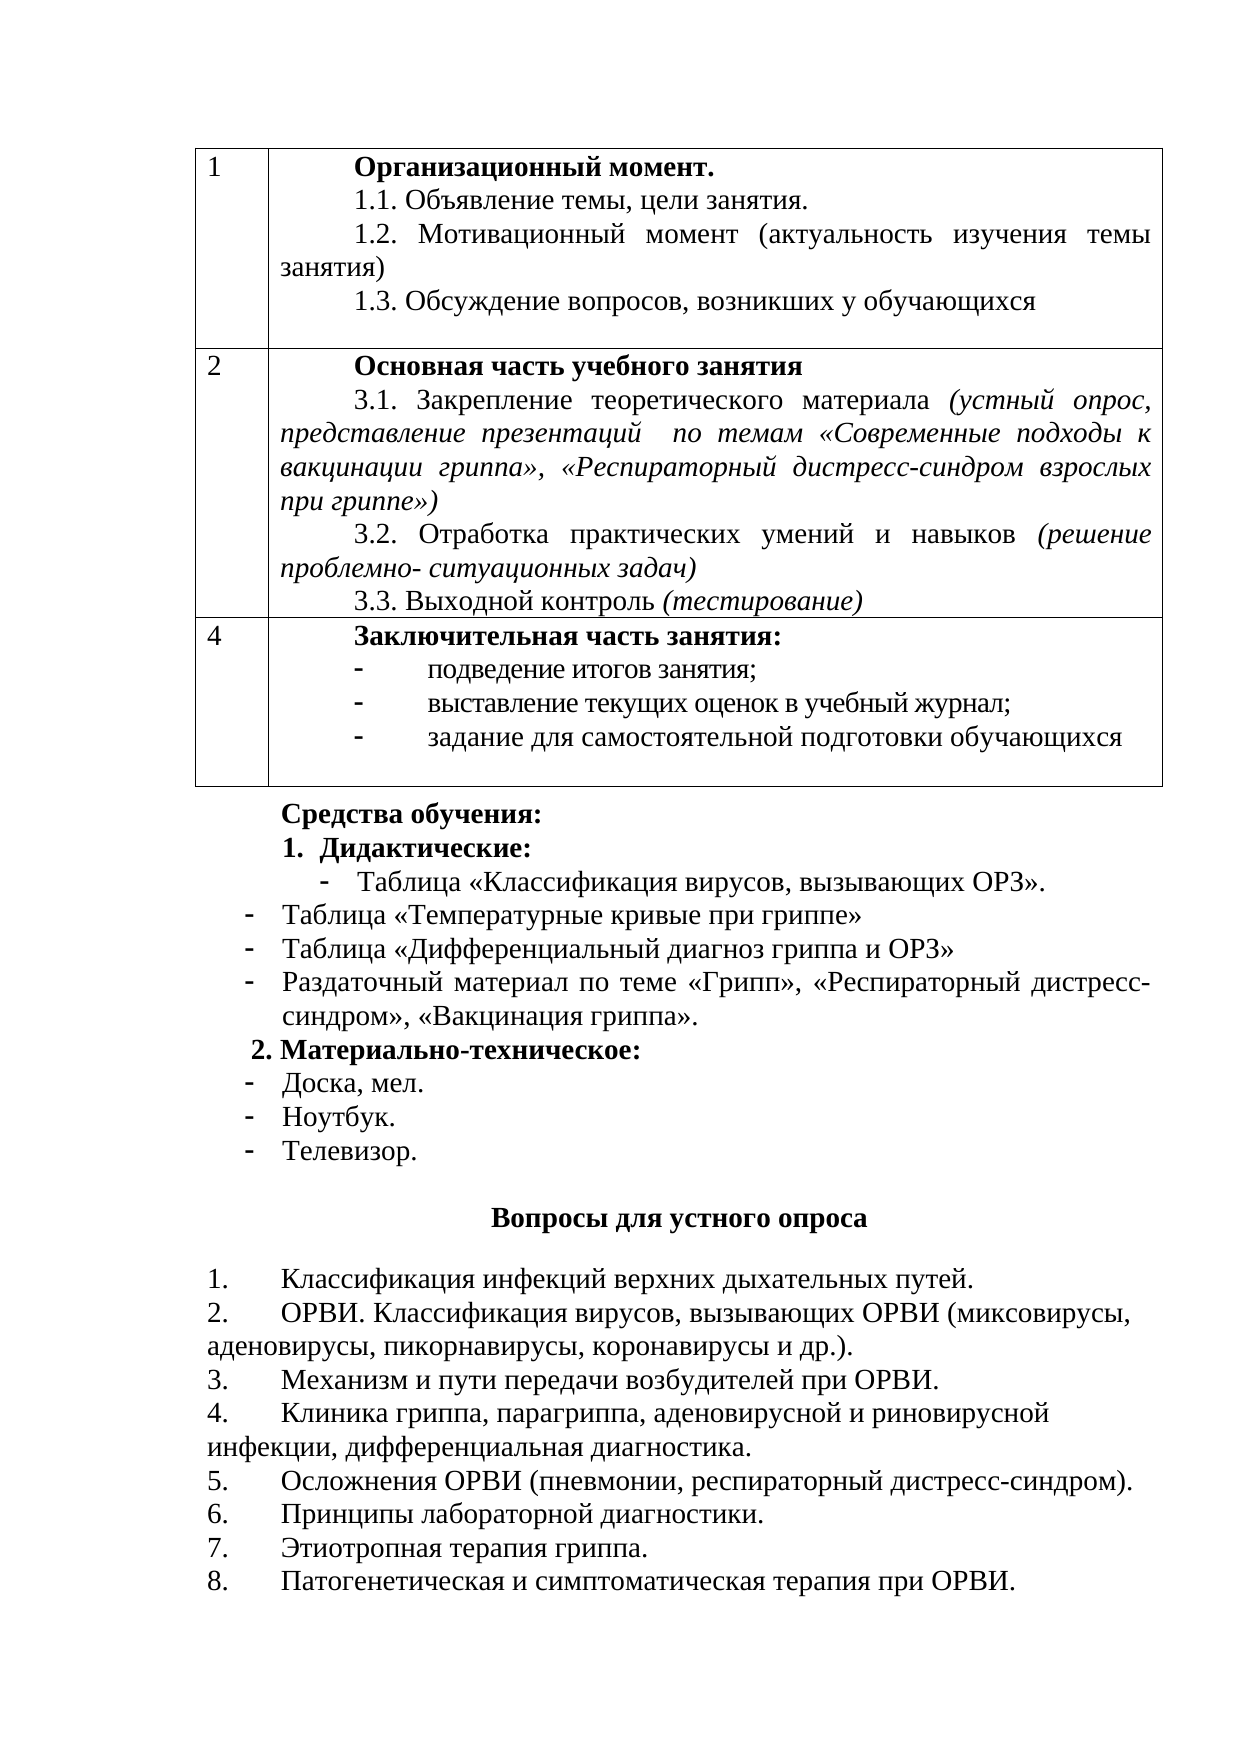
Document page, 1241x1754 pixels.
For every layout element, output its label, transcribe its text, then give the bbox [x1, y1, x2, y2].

text 2. Материально-техническое: [207, 1032, 1152, 1065]
list Таблица «Дифференциальный диагноз гриппа и ОРЗ» [244, 931, 1152, 964]
list Этиотропная терапия гриппа. [207, 1530, 1152, 1563]
list ОРВИ. Классификация вирусов, вызывающих ОРВИ (миксовирусы, аденовирусы, пикорнавирусы, коронавирусы и др.). [207, 1295, 1152, 1362]
list Таблица «Температурные кривые при гриппе» [244, 897, 1152, 931]
table_cell 2 [196, 349, 268, 617]
table_cell Организационный момент. 1.1. Объявление темы, цели занятия. 1.2. Мотивационный момент (актуальность изучения темы занятия) 1.3. Обсуждение вопросов, возникших у обучающихся [269, 149, 1162, 347]
list Доска, мел. [244, 1065, 1152, 1099]
text Средства обучения: [207, 797, 1152, 830]
list Дидактические: [282, 830, 1152, 864]
list Принципы лабораторной диагностики. [207, 1496, 1152, 1530]
table_cell Основная часть учебного занятия 3.1. Закрепление теоретического материала (устный опрос, представление презентаций по темам «Современные подходы к вакцинации гриппа», «Респираторный дистресс-синдром взрослых при гриппе») 3.2. Отработка практических умений и навыков (решение проблемно- ситуационных задач) 3.3. Выходной контроль (тестирование) [269, 349, 1162, 617]
list Таблица «Классификация вирусов, вызывающих ОРЗ». [319, 864, 1152, 897]
list Ноутбук. [244, 1099, 1152, 1133]
list Механизм и пути передачи возбудителей при ОРВИ. [207, 1362, 1152, 1396]
list Раздаточный материал по теме «Грипп», «Респираторный дистресс-синдром», «Вакцинация гриппа». [244, 964, 1152, 1032]
list Классификация инфекций верхних дыхательных путей. [207, 1261, 1152, 1295]
table_cell Заключительная часть занятия: подведение итогов занятия; выставление текущих оценок в учебный журнал; задание для самостоятельной подготовки обучающихся [269, 618, 1162, 786]
list Клиника гриппа, парагриппа, аденовирусной и риновирусной инфекции, дифференциальная диагностика. [207, 1396, 1152, 1463]
list Осложнения ОРВИ (пневмонии, респираторный дистресс-синдром). [207, 1463, 1152, 1496]
table_cell 1 [196, 149, 268, 347]
list Телевизор. [244, 1133, 1152, 1166]
text Вопросы для устного опроса [207, 1200, 1152, 1233]
list Патогенетическая и симптоматическая терапия при ОРВИ. [207, 1563, 1152, 1597]
table_cell 4 [196, 618, 268, 786]
